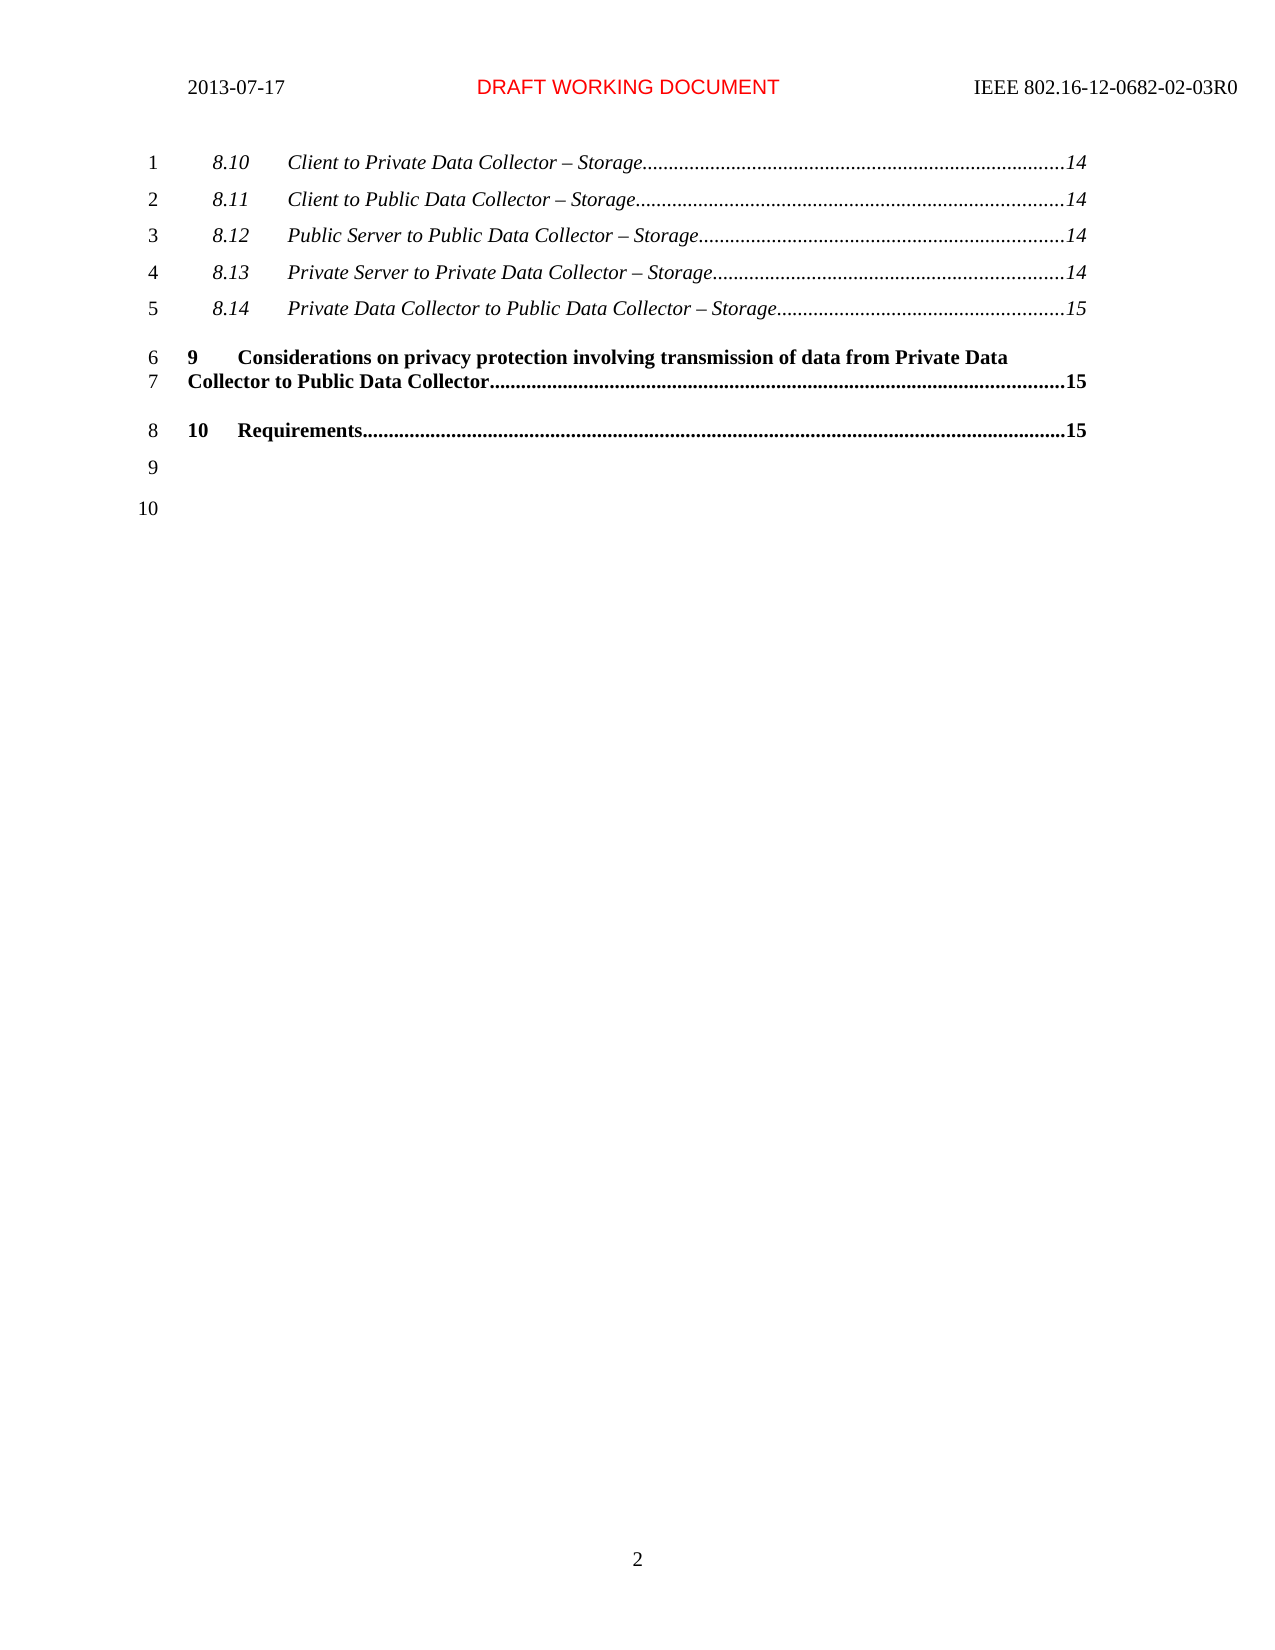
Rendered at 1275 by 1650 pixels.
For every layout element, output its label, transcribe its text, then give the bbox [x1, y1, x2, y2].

text 8.10 Client to Private Data Collector – Storage 14 [212, 150, 1087, 174]
text 8.12 Public Server to Public Data Collector – Storage 14 [212, 223, 1087, 247]
text 8.11 Client to Public Data Collector – Storage 14 [212, 187, 1087, 211]
text 8.13 Private Server to Private Data Collector – Storage 14 [212, 260, 1087, 284]
text 8.14 Private Data Collector to Public Data Collector – Storage 15 [212, 296, 1087, 320]
text 10 Requirements 15 [187, 418, 1087, 442]
text 9 Considerations on privacy protection involving transmission of data from Private Data Collector to Public Data Collector 15 [187, 345, 1087, 393]
